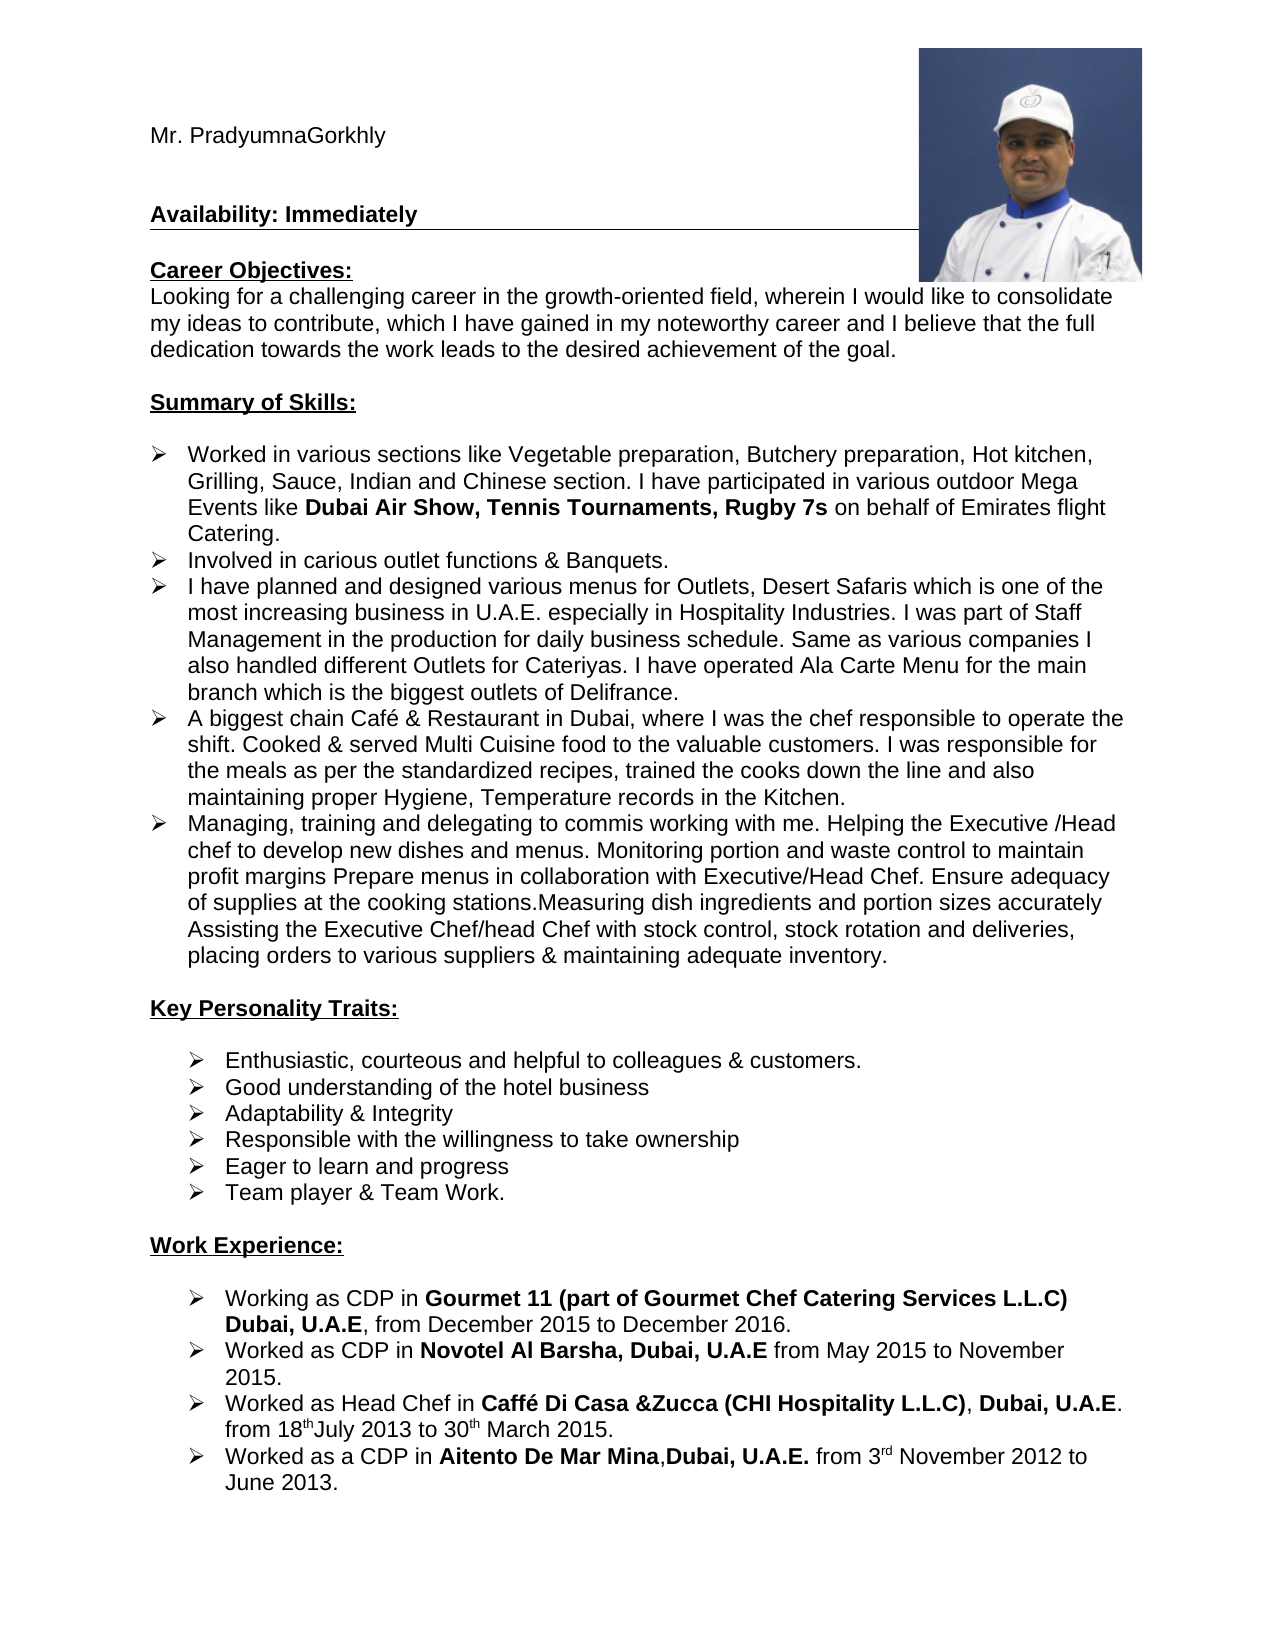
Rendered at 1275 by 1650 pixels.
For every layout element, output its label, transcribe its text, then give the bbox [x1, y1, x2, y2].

list Enthusiastic, courteous and helpful to colleagues & customers. [187, 1047, 1125, 1074]
list Worked as Head Chef in Caffé Di Casa &Zucca (CHI Hospitality L.L.C), Dubai, U.A.E. from 18thJuly 2013 to 30th March 2015. [187, 1390, 1125, 1443]
list Worked in various sections like Vegetable preparation, Butchery preparation, Hot kitchen, Grilling, Sauce, Indian and Chinese section. I have participated in various outdoor Mega Events like Dubai Air Show, Tennis Tournaments, Rugby 7s on behalf of Emirates flight Catering. [150, 441, 1125, 547]
list Worked as a CDP in Aitento De Mar Mina,Dubai, U.A.E. from 3rd November 2012 to June 2013. [187, 1443, 1125, 1495]
list Adaptability & Integrity [187, 1100, 1125, 1126]
list Eager to learn and progress [187, 1153, 1125, 1179]
text Work Experience: [150, 1232, 1125, 1258]
text Looking for a challenging career in the growth-oriented field, wherein I would like to consolidate my ideas to contribute, which I have gained in my noteworthy career and I believe that the full dedication towards the work leads to the desired achievement of the goal. [150, 283, 1125, 362]
text Summary of Skills: [150, 388, 1125, 415]
text Career Objectives: [150, 257, 1125, 283]
text Availability: Immediately [150, 201, 918, 229]
list A biggest chain Café & Restaurant in Dubai, where I was the chef responsible to operate the shift. Cooked & served Multi Cuisine food to the valuable customers. I was responsible for the meals as per the standardized recipes, trained the cooks down the line and also maintaining proper Hygiene, Temperature records in the Kitchen. [150, 705, 1125, 810]
text Key Personality Traits: [150, 995, 1125, 1021]
list Worked as CDP in Novotel Al Barsha, Dubai, U.A.E from May 2015 to November 2015. [187, 1337, 1125, 1390]
list I have planned and designed various menus for Outlets, Desert Safaris which is one of the most increasing business in U.A.E. especially in Hospitality Industries. I was part of Staff Management in the production for daily business schedule. Same as various companies I also handled different Outlets for Cateriyas. I have operated Ala Carte Menu for the main branch which is the biggest outlets of Delifrance. [150, 573, 1125, 705]
text Mr. PradyumnaGorkhly [150, 122, 918, 148]
picture [918, 48, 1143, 282]
list Team player & Team Work. [187, 1179, 1125, 1206]
list Managing, training and delegating to commis working with me. Helping the Executive /Head chef to develop new dishes and menus. Monitoring portion and waste control to maintain profit margins Prepare menus in collaboration with Executive/Head Chef. Ensure adequacy of supplies at the cooking stations.Measuring dish ingredients and portion sizes accurately [150, 810, 1125, 916]
list Responsible with the willingness to take ownership [187, 1126, 1125, 1153]
list Working as CDP in Gourmet 11 (part of Gourmet Chef Catering Services L.L.C) Dubai, U.A.E, from December 2015 to December 2016. [187, 1284, 1125, 1337]
list Involved in carious outlet functions & Banquets. [150, 547, 1125, 573]
list Assisting the Executive Chef/head Chef with stock control, stock rotation and deliveries, placing orders to various suppliers & maintaining adequate inventory. [187, 916, 1125, 968]
list Good understanding of the hotel business [187, 1074, 1125, 1100]
